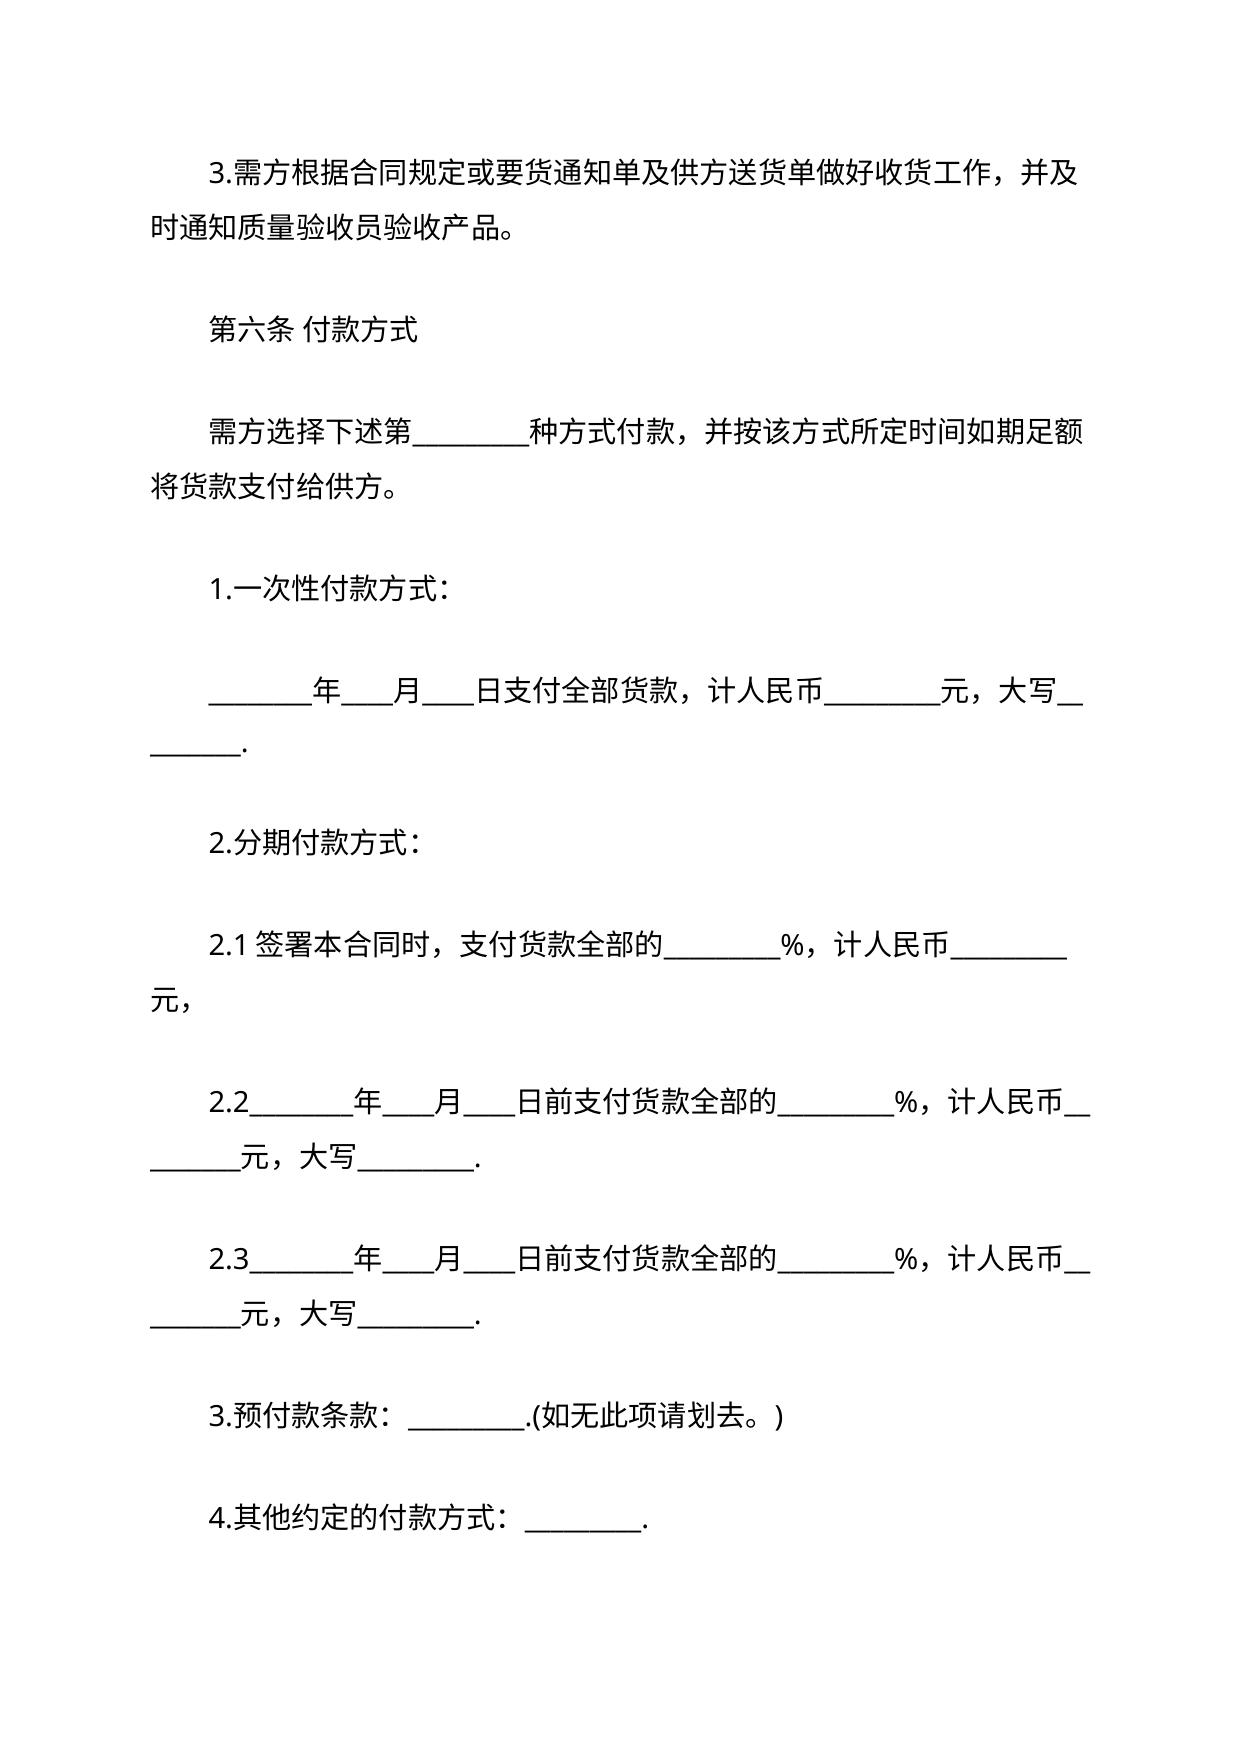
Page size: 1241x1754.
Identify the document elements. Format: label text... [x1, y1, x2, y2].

text 3.需方根据合同规定或要货通知单及供方送货单做好收货工作，并及时通知质量验收员验收产品。 [150, 150, 1090, 247]
text 2.2________年____月____日前支付货款全部的_________%，计人民币_________元，大写_________. [150, 1079, 1090, 1176]
text 需方选择下述第_________种方式付款，并按该方式所定时间如期足额将货款支付给供方。 [150, 408, 1090, 506]
text 4.其他约定的付款方式：_________. [150, 1495, 1090, 1537]
text 2.分期付款方式： [150, 820, 1090, 862]
text ________年____月____日支付全部货款，计人民币_________元，大写_________. [150, 667, 1090, 761]
text 1.一次性付款方式： [150, 565, 1090, 608]
text 2.3________年____月____日前支付货款全部的_________%，计人民币_________元，大写_________. [150, 1236, 1090, 1333]
text 第六条 付款方式 [150, 307, 1090, 349]
text 3.预付款条款：_________.(如无此项请划去。) [150, 1393, 1090, 1435]
text 2.1签署本合同时，支付货款全部的_________%，计人民币_________元， [150, 922, 1090, 1019]
